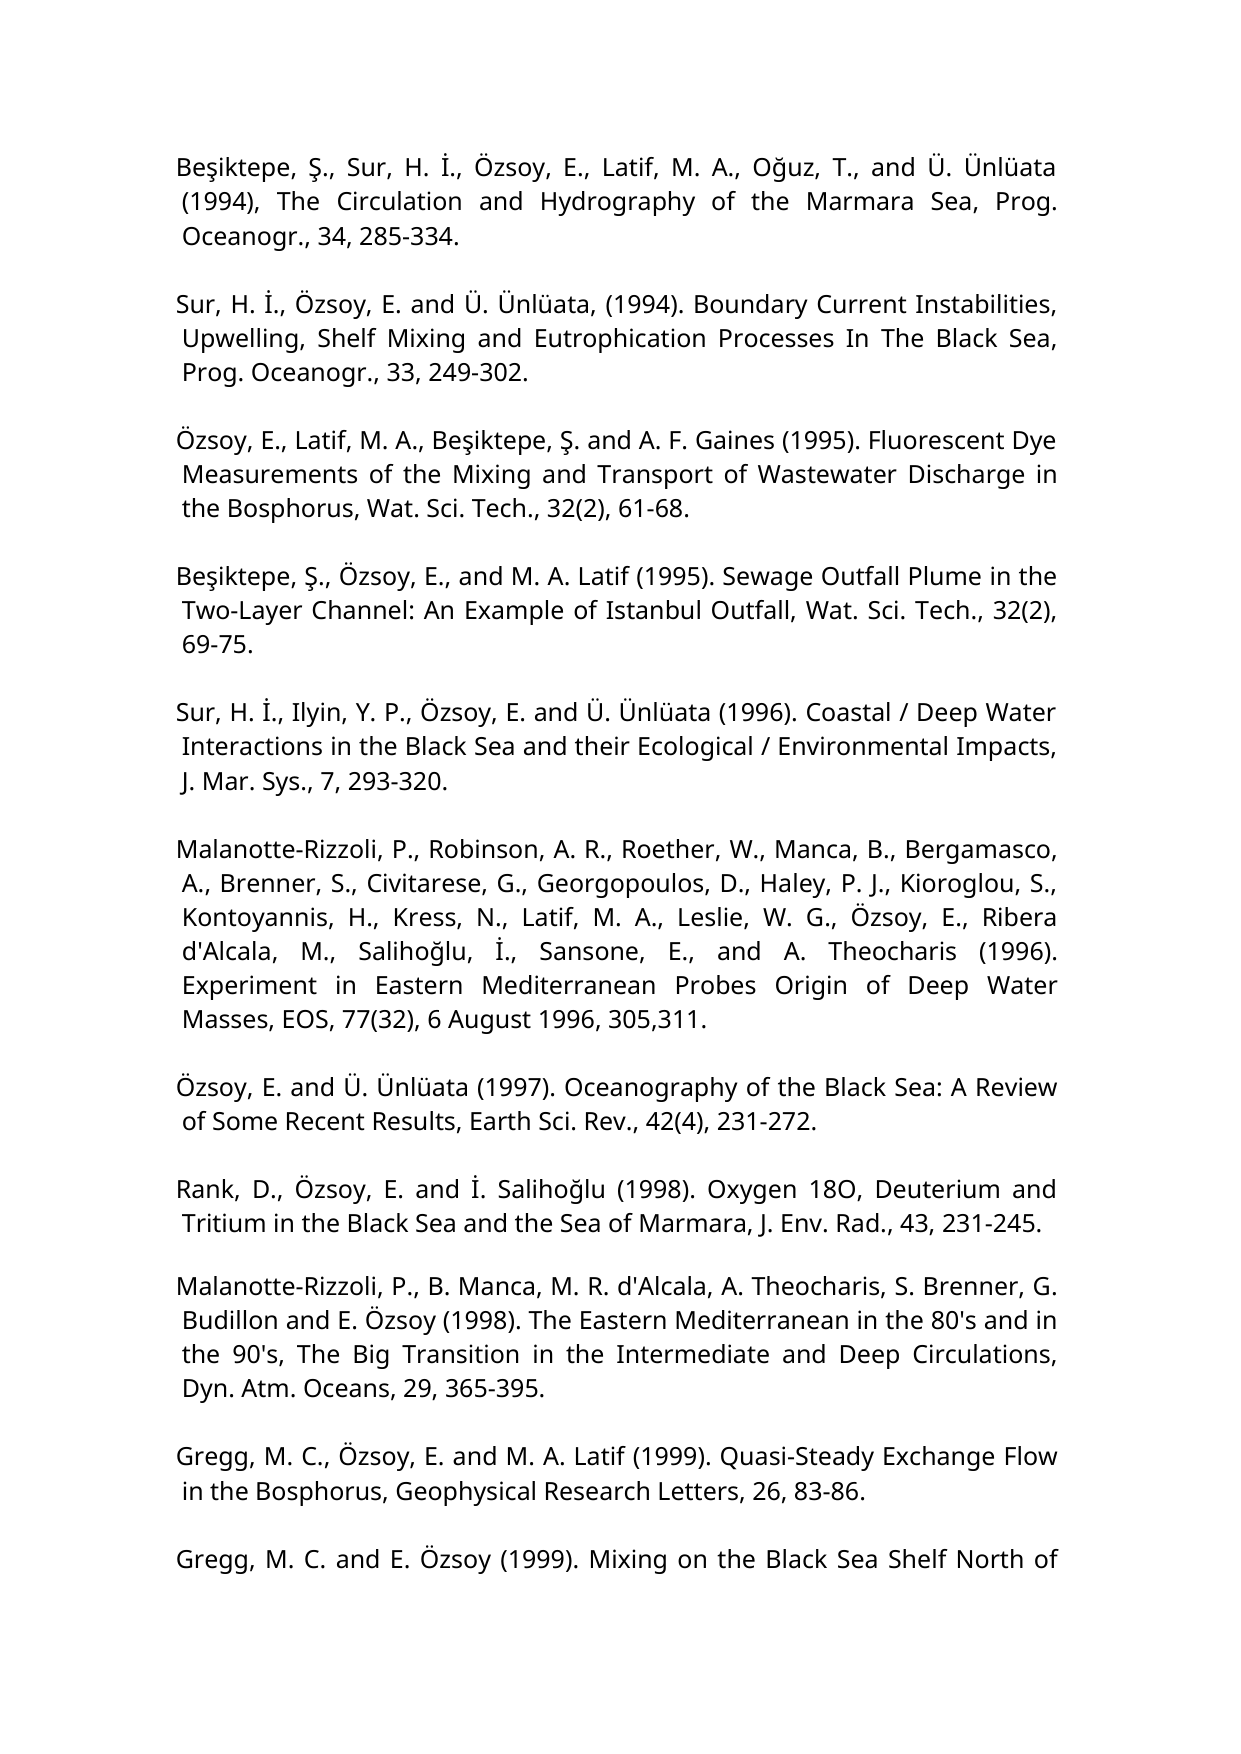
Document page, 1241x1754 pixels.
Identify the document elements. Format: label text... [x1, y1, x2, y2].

text Beşiktepe, Ş., Sur, H. İ., Özsoy, E., Latif, M. A., Oğuz, T., and Ü. Ünlüata (1994), The Circulation and Hydrography of the Marmara Sea, Prog. Oceanogr., 34, 285-334. [176, 150, 1059, 252]
text Sur, H. İ., Özsoy, E. and Ü. Ünlüata, (1994). Boundary Current Instabilities, Upwelling, Shelf Mixing and Eutrophication Processes In The Black Sea, Prog. Oceanogr., 33, 249-302. [176, 286, 1059, 388]
text Malanotte-Rizzoli, P., B. Manca, M. R. d'Alcala, A. Theocharis, S. Brenner, G. Budillon and E. Özsoy (1998). The Eastern Mediterranean in the 80's and in the 90's, The Big Transition in the Intermediate and Deep Circulations, Dyn. Atm. Oceans, 29, 365-395. [176, 1269, 1059, 1405]
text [176, 1541, 1059, 1575]
text Beşiktepe, Ş., Özsoy, E., and M. A. Latif (1995). Sewage Outfall Plume in the Two-Layer Channel: An Example of Istanbul Outfall, Wat. Sci. Tech., 32(2), 69-75. [176, 559, 1059, 661]
text Gregg, M. C., Özsoy, E. and M. A. Latif (1999). Quasi-Steady Exchange Flow in the Bosphorus, Geophysical Research Letters, 26, 83-86. [176, 1439, 1059, 1507]
text Sur, H. İ., Ilyin, Y. P., Özsoy, E. and Ü. Ünlüata (1996). Coastal / Deep Water Interactions in the Black Sea and their Ecological / Environmental Impacts, J. Mar. Sys., 7, 293-320. [176, 695, 1059, 797]
text Özsoy, E., Latif, M. A., Beşiktepe, Ş. and A. F. Gaines (1995). Fluorescent Dye Measurements of the Mixing and Transport of Wastewater Discharge in the Bosphorus, Wat. Sci. Tech., 32(2), 61-68. [176, 422, 1059, 525]
text Özsoy, E. and Ü. Ünlüata (1997). Oceanography of the Black Sea: A Review of Some Recent Results, Earth Sci. Rev., 42(4), 231-272. [176, 1070, 1059, 1138]
text Rank, D., Özsoy, E. and İ. Salihoğlu (1998). Oxygen 18O, Deuterium and Tritium in the Black Sea and the Sea of Marmara, J. Env. Rad., 43, 231-245. [176, 1172, 1059, 1240]
text Malanotte-Rizzoli, P., Robinson, A. R., Roether, W., Manca, B., Bergamasco, A., Brenner, S., Civitarese, G., Georgopoulos, D., Haley, P. J., Kioroglou, S., Kontoyannis, H., Kress, N., Latif, M. A., Leslie, W. G., Özsoy, E., Ribera d'Alcala, M., Salihoğlu, İ., Sansone, E., and A. Theocharis (1996). Experiment in Eastern Mediterranean Probes Origin of Deep Water Masses, EOS, 77(32), 6 August 1996, 305,311. [176, 831, 1059, 1036]
